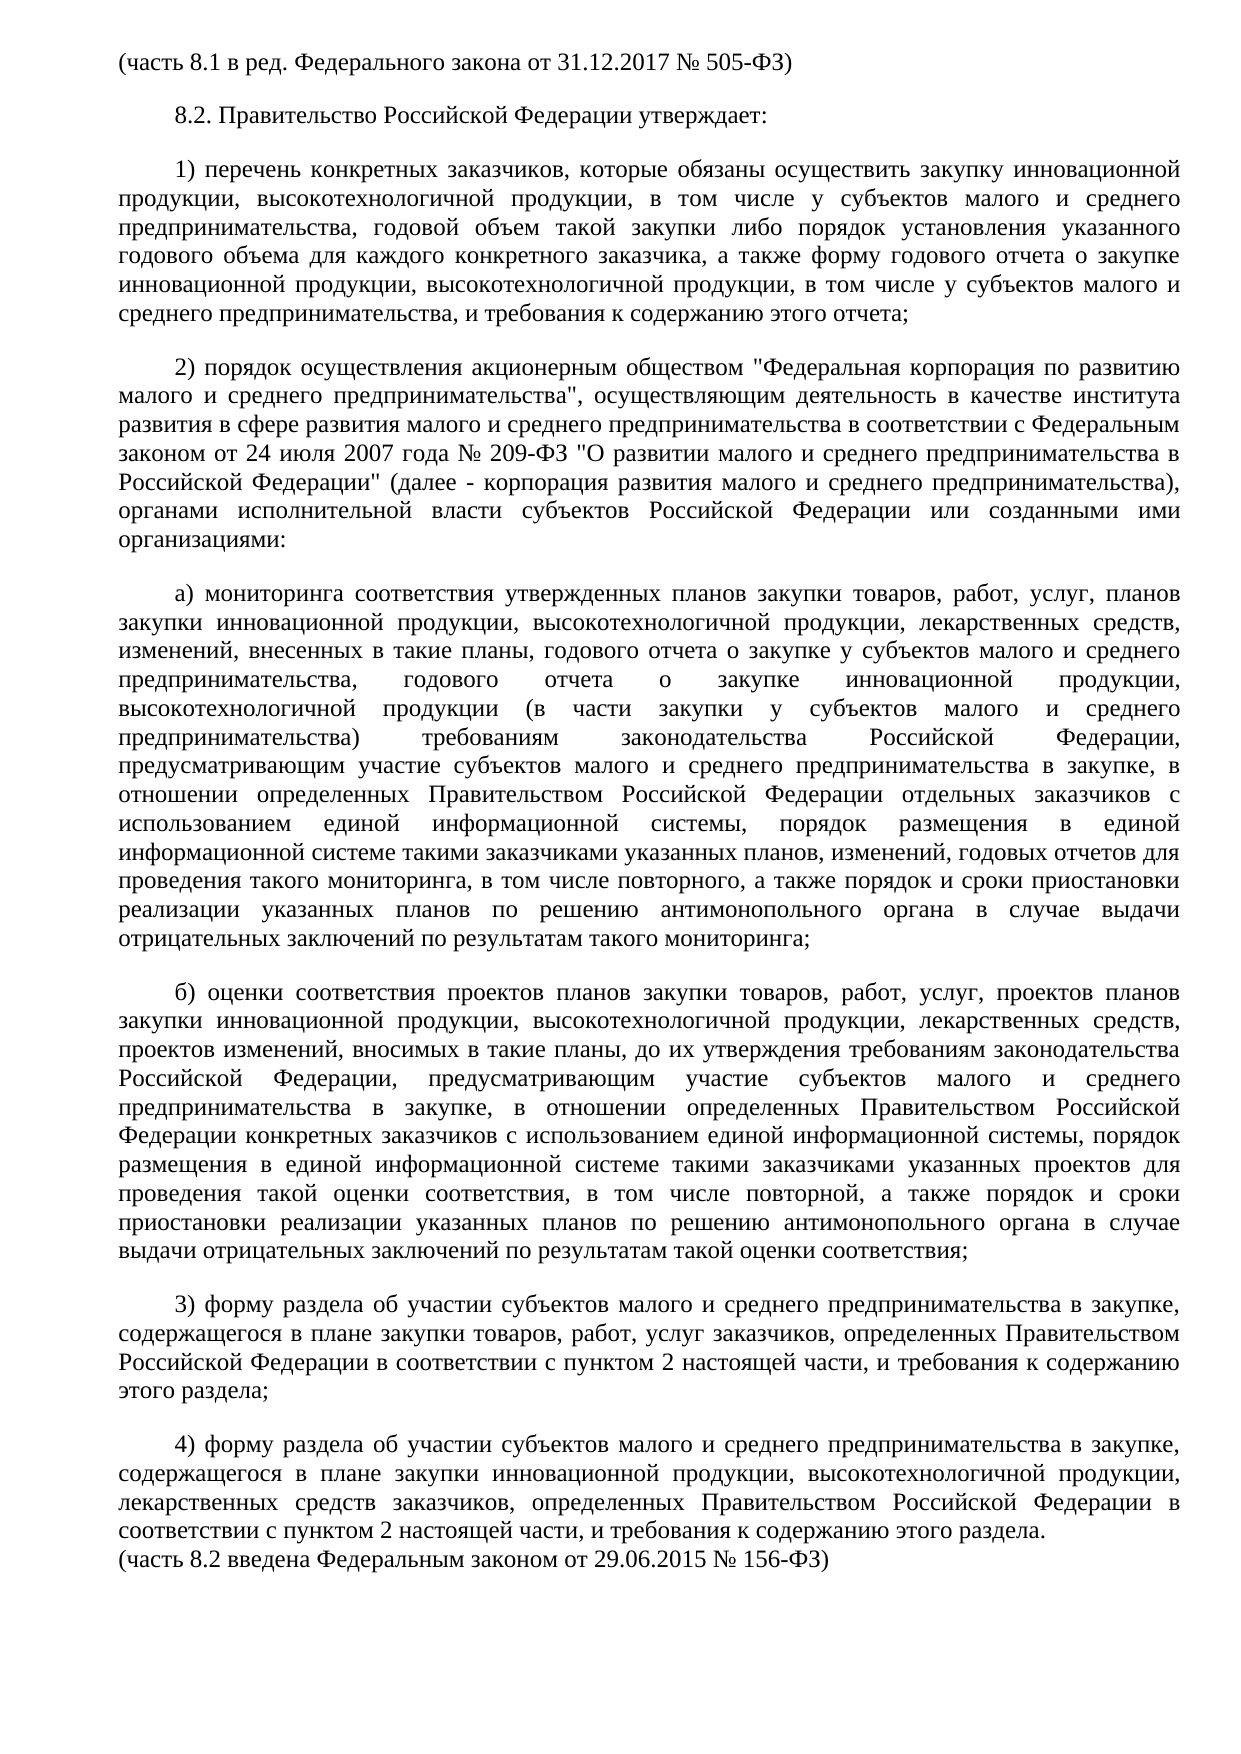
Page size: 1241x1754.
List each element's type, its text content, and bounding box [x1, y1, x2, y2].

text (часть 8.1 в ред. Федерального закона от 31.12.2017 № 505-ФЗ) [118, 47, 1181, 76]
text 1) перечень конкретных заказчиков, которые обязаны осуществить закупку инновационной продукции, высокотехнологичной продукции, в том числе у субъектов малого и среднего предпринимательства, годовой объем такой закупки либо порядок установления указанного годового объема для каждого конкретного заказчика, а также форму годового отчета о закупке инновационной продукции, высокотехнологичной продукции, в том числе у субъектов малого и среднего предпринимательства, и требования к содержанию этого отчета; [118, 154, 1181, 327]
text 4) форму раздела об участии субъектов малого и среднего предпринимательства в закупке, содержащегося в плане закупки инновационной продукции, высокотехнологичной продукции, лекарственных средств заказчиков, определенных Правительством Российской Федерации в соответствии с пунктом 2 настоящей части, и требования к содержанию этого раздела. [118, 1429, 1181, 1544]
text 8.2. Правительство Российской Федерации утверждает: [118, 101, 1181, 129]
text 3) форму раздела об участии субъектов малого и среднего предпринимательства в закупке, содержащегося в плане закупки товаров, работ, услуг заказчиков, определенных Правительством Российской Федерации в соответствии с пунктом 2 настоящей части, и требования к содержанию этого раздела; [118, 1289, 1181, 1404]
text 2) порядок осуществления акционерным обществом "Федеральная корпорация по развитию малого и среднего предпринимательства", осуществляющим деятельность в качестве института развития в сфере развития малого и среднего предпринимательства в соответствии с Федеральным законом от 24 июля 2007 года № 209-ФЗ "О развитии малого и среднего предпринимательства в Российской Федерации" (далее - корпорация развития малого и среднего предпринимательства), органами исполнительной власти субъектов Российской Федерации или созданными ими организациями: [118, 352, 1181, 553]
text б) оценки соответствия проектов планов закупки товаров, работ, услуг, проектов планов закупки инновационной продукции, высокотехнологичной продукции, лекарственных средств, проектов изменений, вносимых в такие планы, до их утверждения требованиям законодательства Российской Федерации, предусматривающим участие субъектов малого и среднего предпринимательства в закупке, в отношении определенных Правительством Российской Федерации конкретных заказчиков с использованием единой информационной системы, порядок размещения в единой информационной системе такими заказчиками указанных проектов для проведения такой оценки соответствия, в том числе повторной, а также порядок и сроки приостановки реализации указанных планов по решению антимонопольного органа в случае выдачи отрицательных заключений по результатам такой оценки соответствия; [118, 977, 1181, 1264]
text а) мониторинга соответствия утвержденных планов закупки товаров, работ, услуг, планов закупки инновационной продукции, высокотехнологичной продукции, лекарственных средств, изменений, внесенных в такие планы, годового отчета о закупке у субъектов малого и среднего предпринимательства, годового отчета о закупке инновационной продукции, высокотехнологичной продукции (в части закупки у субъектов малого и среднего предпринимательства) требованиям законодательства Российской Федерации, предусматривающим участие субъектов малого и среднего предпринимательства в закупке, в отношении определенных Правительством Российской Федерации отдельных заказчиков с использованием единой информационной системы, порядок размещения в единой информационной системе такими заказчиками указанных планов, изменений, годовых отчетов для проведения такого мониторинга, в том числе повторного, а также порядок и сроки приостановки реализации указанных планов по решению антимонопольного органа в случае выдачи отрицательных заключений по результатам такого мониторинга; [118, 578, 1181, 952]
text (часть 8.2 введена Федеральным законом от 29.06.2015 № 156-ФЗ) [118, 1544, 1181, 1573]
